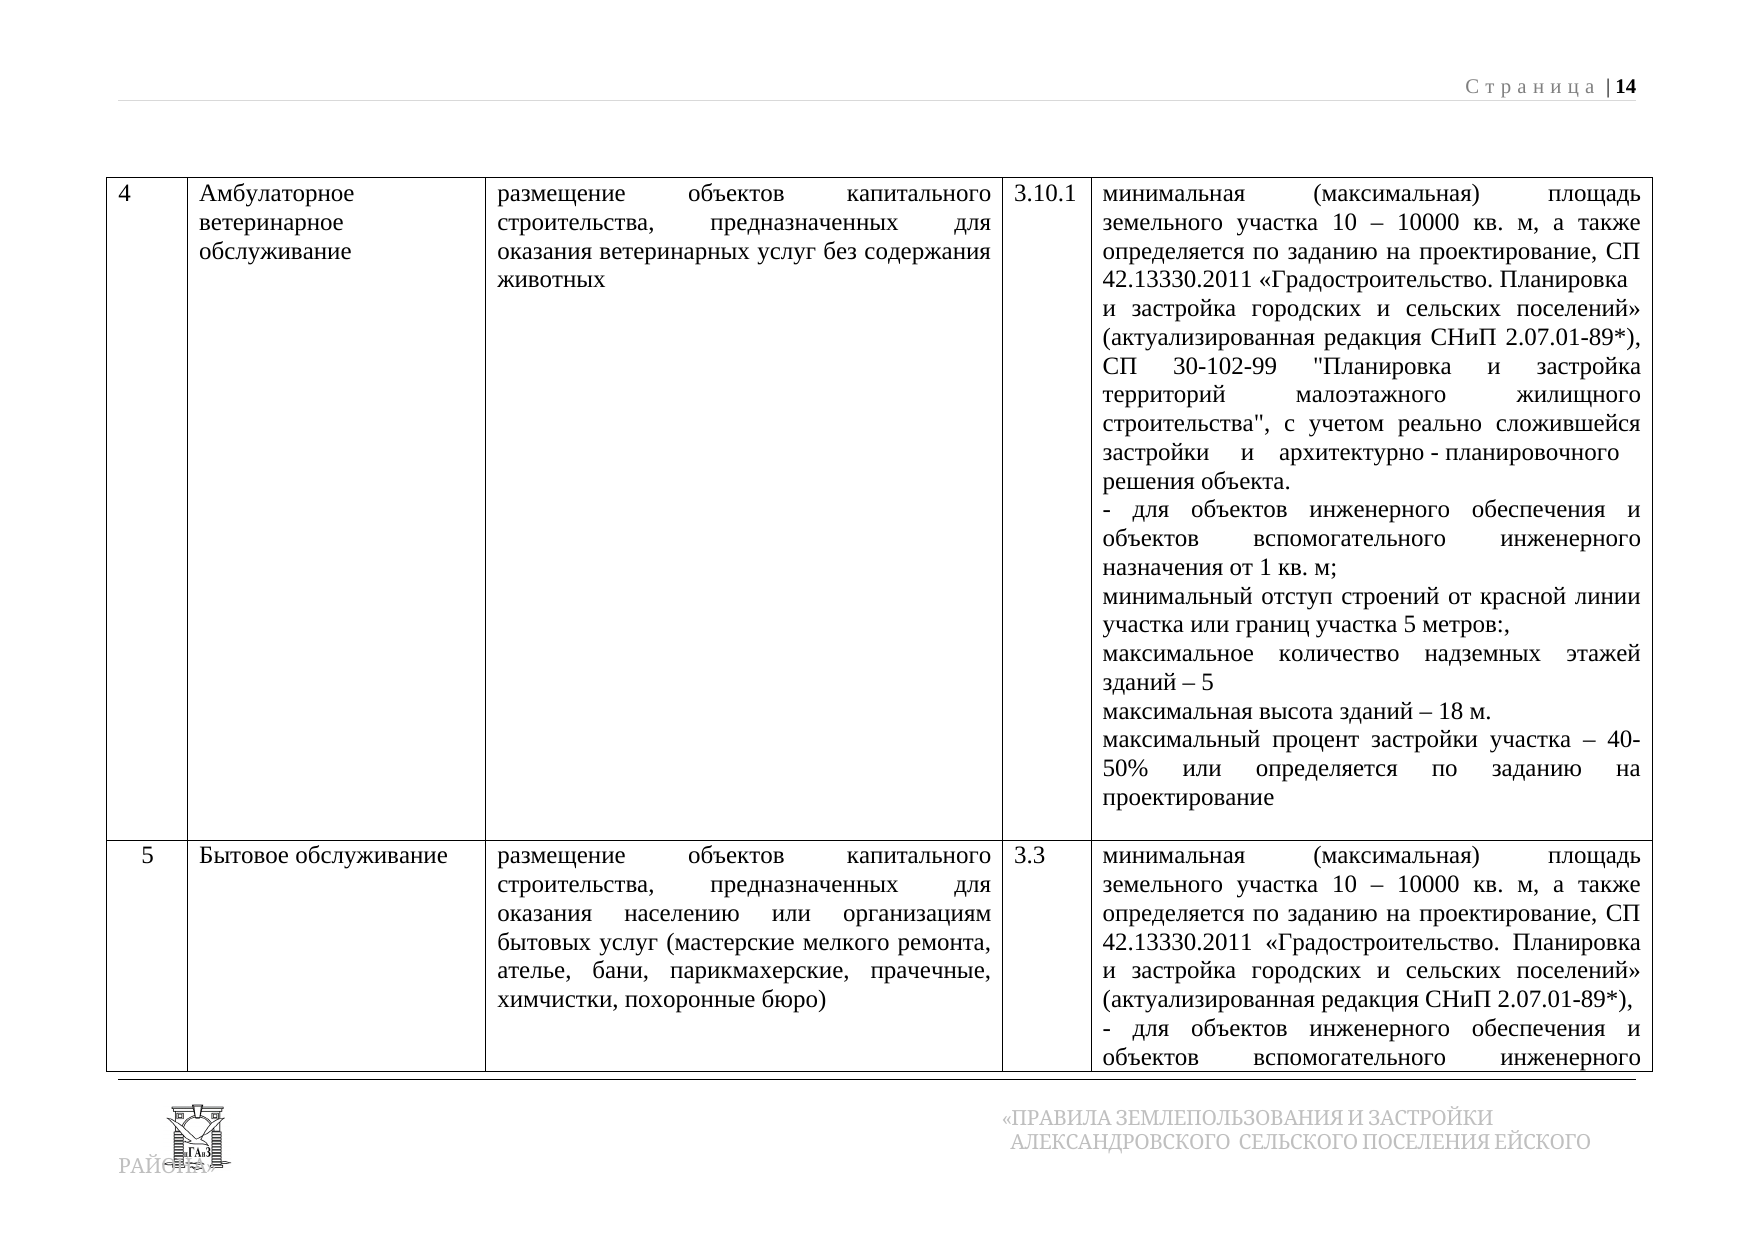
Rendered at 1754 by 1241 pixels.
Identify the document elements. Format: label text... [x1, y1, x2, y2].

table_cell 5 [107, 841, 187, 1071]
picture [162, 1103, 232, 1171]
table_cell размещение объектов капитального строительства, предназначенных для оказания ветеринарных услуг без содержания животных [486, 178, 1002, 839]
table_cell минимальная (максимальная) площадь земельного участка 10 – 10000 кв. м, а также определяется по заданию на проектирование, СП 42.13330.2011 «Градостроительство. Планировка и застройка городских и сельских поселений» (актуализированная редакция СНиП 2.07.01-89*), СП 30-102-99 "Планировка и застройка территорий малоэтажного жилищного строительства", с учетом реально сложившейся застройки и архитектурно - планировочного решения объекта. - для объектов инженерного обеспечения и объектов вспомогательного инженерного назначения от 1 кв. м; минимальный отступ строений от красной линии участка или границ участка 5 метров:, максимальное количество надземных этажей зданий – 5 максимальная высота зданий – 18 м. максимальный процент застройки участка – 40-50% или определяется по заданию на проектирование [1092, 178, 1652, 839]
table_cell 3.10.1 [1003, 178, 1091, 839]
table_cell Бытовое обслуживание [188, 841, 485, 1071]
table_cell Амбулаторное ветеринарное обслуживание [188, 178, 485, 839]
table_cell 3.3 [1003, 841, 1091, 1071]
picture [164, 1159, 173, 1171]
table_cell 4 [107, 178, 187, 839]
